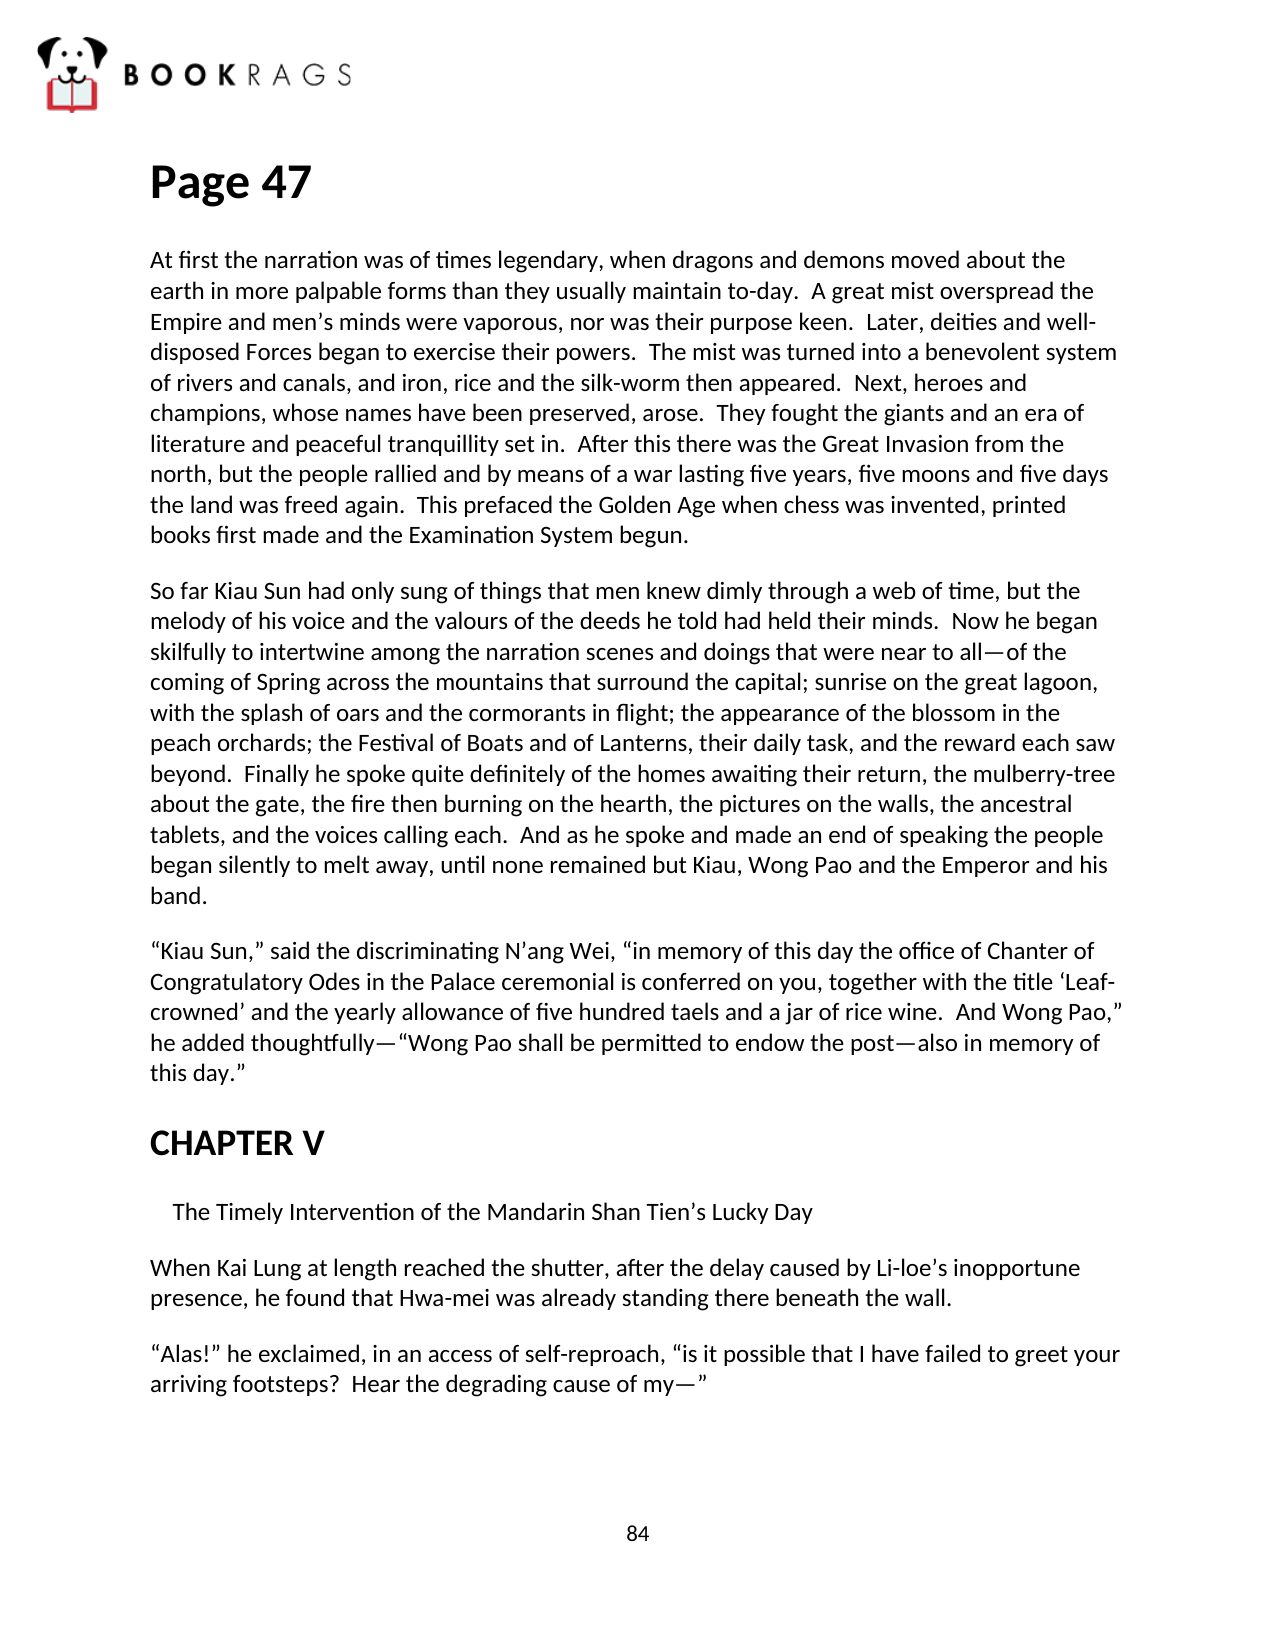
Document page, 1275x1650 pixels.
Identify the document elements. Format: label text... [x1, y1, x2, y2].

text “Alas!” he exclaimed, in an access of self-reproach, “is it possible that I have failed to greet your arriving footsteps? Hear the degrading cause of my—­” [150, 1338, 1125, 1399]
text Page 47 [150, 150, 1125, 211]
text When Kai Lung at length reached the shutter, after the delay caused by Li-loe’s inopportune presence, he found that Hwa-mei was already standing there beneath the wall. [150, 1252, 1125, 1313]
text At first the narration was of times legendary, when dragons and demons moved about the earth in more palpable forms than they usually maintain to-day. A great mist overspread the Empire and men’s minds were vaporous, nor was their purpose keen. Later, deities and well-disposed Forces began to exercise their powers. The mist was turned into a benevolent system of rivers and canals, and iron, rice and the silk-worm then appeared. Next, heroes and champions, whose names have been preserved, arose. They fought the giants and an era of literature and peaceful tranquillity set in. After this there was the Great Invasion from the north, but the people rallied and by means of a war lasting five years, five moons and five days the land was freed again. This prefaced the Golden Age when chess was invented, printed books first made and the Examination System begun. [150, 244, 1125, 550]
text So far Kiau Sun had only sung of things that men knew dimly through a web of time, but the melody of his voice and the valours of the deeds he told had held their minds. Now he began skilfully to intertwine among the narration scenes and doings that were near to all—­of the coming of Spring across the mountains that surround the capital; sunrise on the great lagoon, with the splash of oars and the cormorants in flight; the appearance of the blossom in the peach orchards; the Festival of Boats and of Lanterns, their daily task, and the reward each saw beyond. Finally he spoke quite definitely of the homes awaiting their return, the mulberry-tree about the gate, the fire then burning on the hearth, the pictures on the walls, the ancestral tablets, and the voices calling each. And as he spoke and made an end of speaking the people began silently to melt away, until none remained but Kiau, Wong Pao and the Emperor and his band. [150, 575, 1125, 911]
picture [37, 37, 351, 113]
text The Timely Intervention of the Mandarin Shan Tien’s Lucky Day [150, 1196, 1125, 1227]
text “Kiau Sun,” said the discriminating N’ang Wei, “in memory of this day the office of Chanter of Congratulatory Odes in the Palace ceremonial is conferred on you, together with the title ‘Leaf-crowned’ and the yearly allowance of five hundred taels and a jar of rice wine. And Wong Pao,” he added thoughtfully—­“Wong Pao shall be permitted to endow the post—­also in memory of this day.” [150, 936, 1125, 1088]
text CHAPTER V [150, 1119, 1125, 1165]
